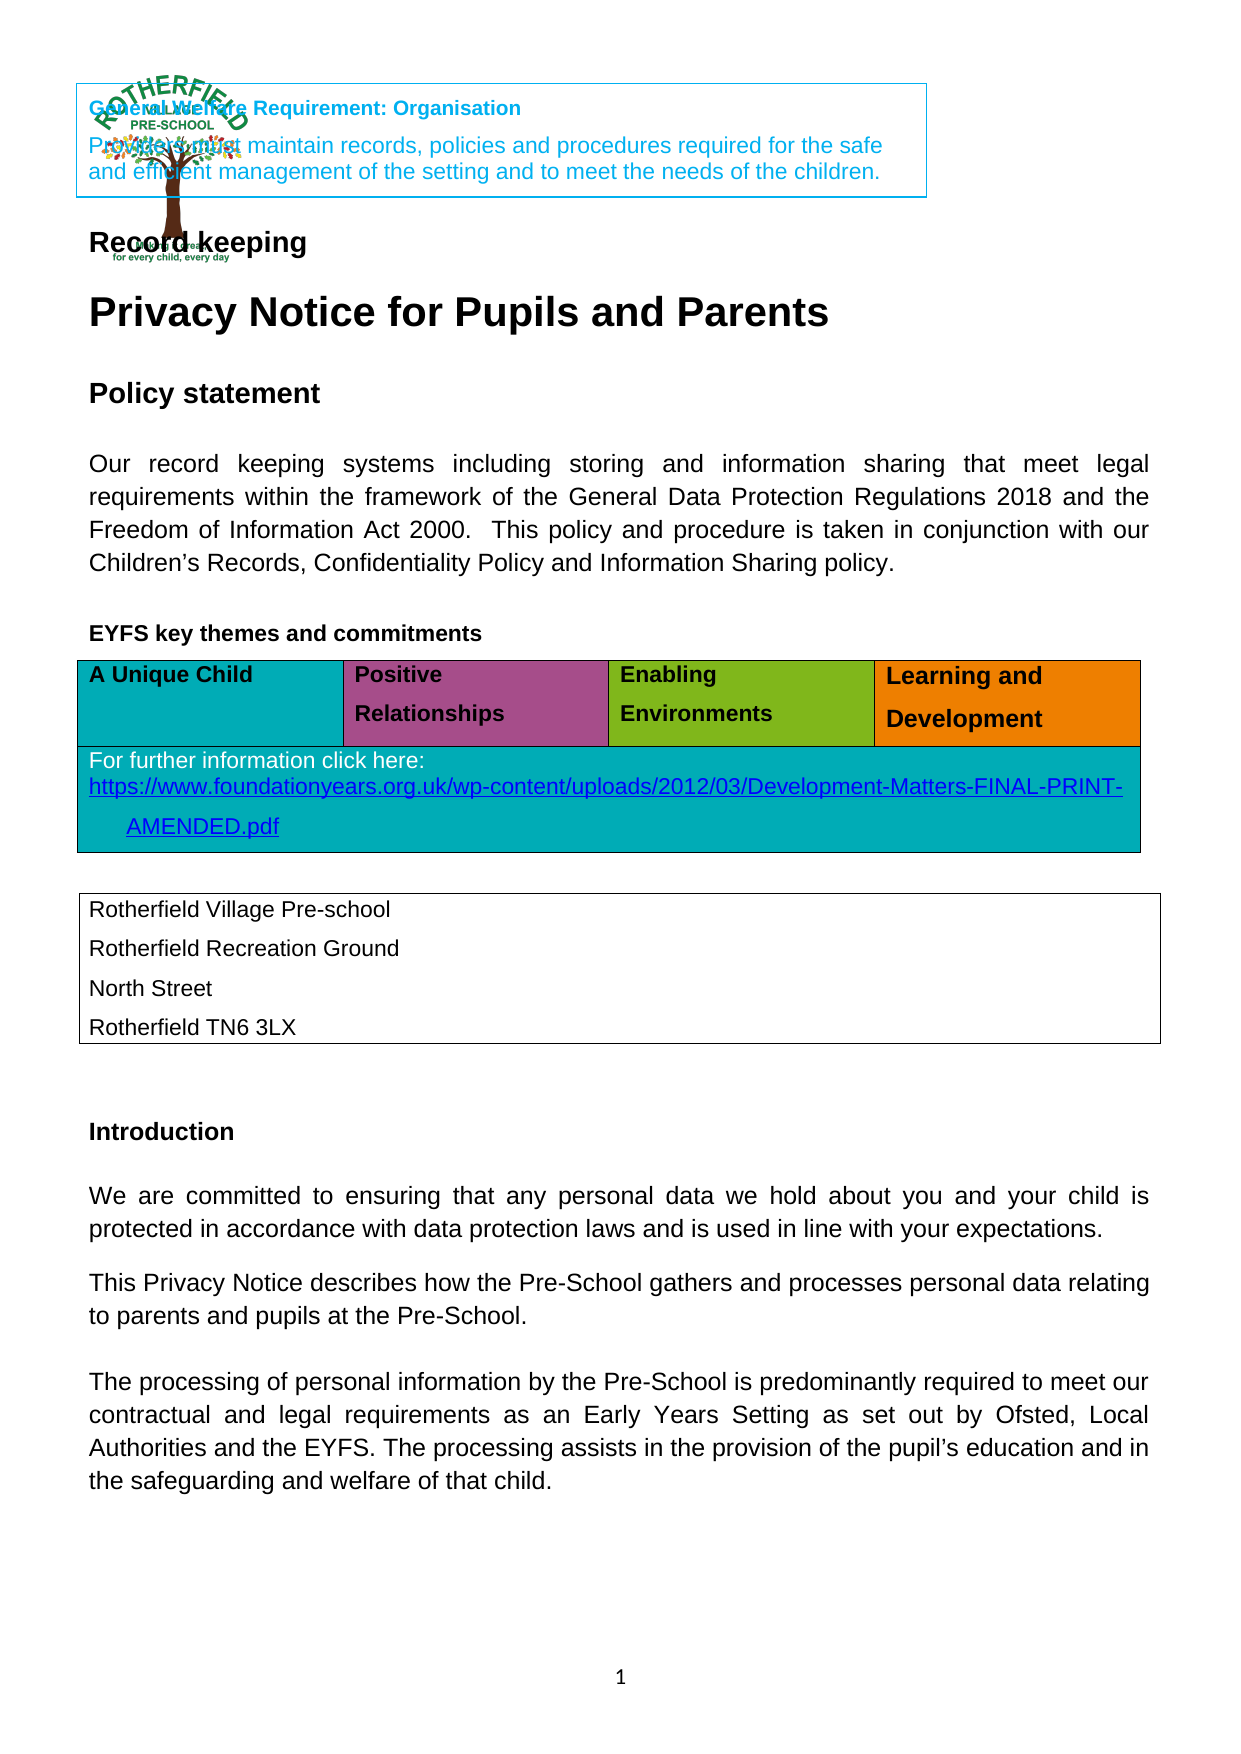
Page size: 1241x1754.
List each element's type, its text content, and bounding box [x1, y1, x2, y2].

table_header Learning and Development [875, 661, 1140, 746]
text We are committed to ensuring that any personal data we hold about you and your child is protected in accordance with data protection laws and is used in line with your expectations. [89, 1181, 1152, 1243]
table_cell For further information click here: https://www.foundationyears.org.uk/wp-content/uploads/2012/03/Development-Matters-FINAL-PRINT-AMENDED.pdf [78, 747, 1140, 852]
text Privacy Notice for Pupils and Parents [89, 288, 1152, 336]
text Our record keeping systems including storing and information sharing that meet legal requirements within the framework of the General Data Protection Regulations 2018 and the Freedom of Information Act 2000. This policy and procedure is taken in conjunction with our Children’s Records, Confidentiality Policy and Information Sharing policy. [89, 449, 1152, 577]
text EYFS key themes and commitments [89, 620, 1152, 647]
text Policy statement [89, 376, 1152, 409]
table_header Positive Relationships [344, 661, 608, 746]
text Record keeping [89, 225, 1152, 259]
text This Privacy Notice describes how the Pre-School gathers and processes personal data relating to parents and pupils at the Pre-School. [89, 1268, 1152, 1330]
text Rotherfield Recreation Ground [80, 932, 1160, 962]
table_header General Welfare Requirement: Organisation Providers must maintain records, policies and procedures required for the safe and efficient management of the setting and to meet the needs of the children. [77, 84, 926, 196]
picture [88, 199, 253, 264]
text North Street [80, 972, 1160, 1001]
table_header Enabling Environments [609, 661, 874, 746]
text The processing of personal information by the Pre-School is predominantly required to meet our contractual and legal requirements as an Early Years Setting as set out by Ofsted, Local Authorities and the EYFS. The processing assists in the provision of the pupil’s education and in the safeguarding and welfare of that child. [89, 1367, 1152, 1495]
table_header A Unique Child [78, 661, 343, 746]
picture [88, 73, 253, 82]
text Rotherfield TN6 3LX [80, 1011, 1160, 1043]
text Rotherfield Village Pre-school [80, 894, 1160, 922]
text Introduction [89, 1117, 1152, 1146]
